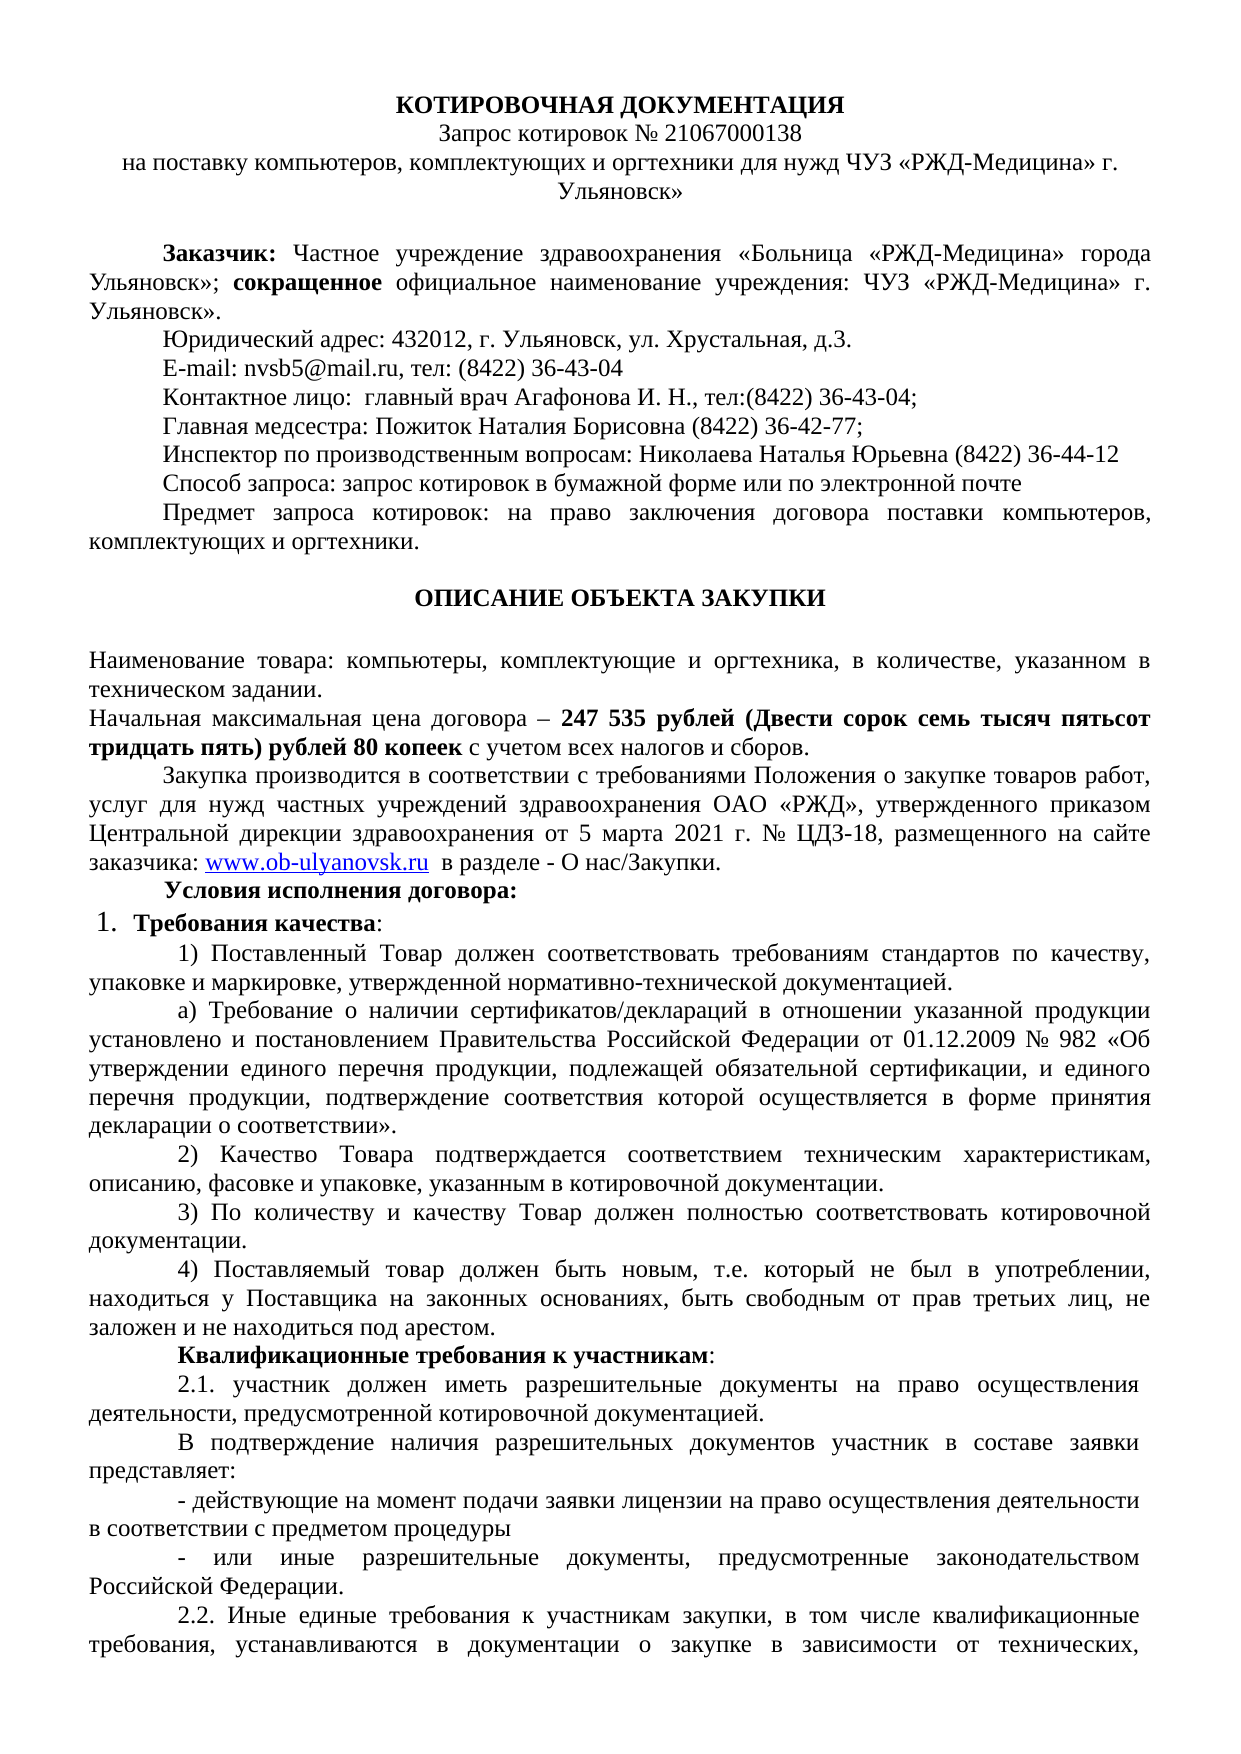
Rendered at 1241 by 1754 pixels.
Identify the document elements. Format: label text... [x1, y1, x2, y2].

text E-mail: nvsb5@mail.ru, тел: (8422) 36-43-04 [89, 353, 1152, 382]
text Закупка производится в соответствии с требованиями Положения о закупке товаров работ, услуг для нужд частных учреждений здравоохранения ОАО «РЖД», утвержденного приказом Центральной дирекции здравоохранения от 5 марта 2021 г. № ЦДЗ-18, размещенного на сайте заказчика: www.ob-ulyanovsk.ru в разделе - О нас/Закупки. [89, 761, 1152, 876]
subtitle 2) Качество Товара подтверждается соответствием техническим характеристикам, описанию, фасовке и упаковке, указанным в котировочной документации. [89, 1139, 1152, 1197]
text на поставку компьютеров, комплектующих и оргтехники для нужд ЧУЗ «РЖД-Медицина» г. Ульяновск» [89, 147, 1152, 205]
text Инспектор по производственным вопросам: Николаева Наталья Юрьевна (8422) 36-44-12 [89, 439, 1152, 468]
text В подтверждение наличия разрешительных документов участник в составе заявки представляет: [89, 1427, 1140, 1484]
text Главная медсестра: Пожиток Наталия Борисовна (8422) 36-42-77; [89, 411, 1152, 439]
text Способ запроса: запрос котировок в бумажной форме или по электронной почте [89, 468, 1152, 497]
text Контактное лицо: главный врач Агафонова И. Н., тел:(8422) 36-43-04; [89, 382, 1152, 411]
text - или иные разрешительные документы, предусмотренные законодательством Российской Федерации. [89, 1542, 1140, 1600]
text Заказчик: Частное учреждение здравоохранения «Больница «РЖД-Медицина» города Ульяновск»; сокращенное официальное наименование учреждения: ЧУЗ «РЖД-Медицина» г. Ульяновск». [89, 238, 1152, 324]
subtitle 4) Поставляемый товар должен быть новым, т.е. который не был в употреблении, находиться у Поставщика на законных основаниях, быть свободным от прав третьих лиц, не заложен и не находиться под арестом. [89, 1254, 1152, 1340]
text Наименование товара: компьютеры, комплектующие и оргтехника, в количестве, указанном в техническом задании. [89, 646, 1152, 703]
subtitle Условия исполнения договора: [89, 876, 1152, 904]
subtitle а) Требование о наличии сертификатов/деклараций в отношении указанной продукции установлено и постановлением Правительства Российской Федерации от 01.12.2009 № 982 «Об утверждении единого перечня продукции, подлежащей обязательной сертификации, и единого перечня продукции, подтверждение соответствия которой осуществляется в форме принятия декларации о соответствии». [89, 995, 1152, 1139]
text ОПИСАНИЕ ОБЪЕКТА ЗАКУПКИ [89, 583, 1152, 612]
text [89, 1600, 1140, 1658]
text 2.1. участник должен иметь разрешительные документы на право осуществления деятельности, предусмотренной котировочной документацией. [89, 1369, 1140, 1427]
subtitle 1) Поставленный Товар должен соответствовать требованиям стандартов по качеству, упаковке и маркировке, утвержденной нормативно-технической документацией. [89, 938, 1152, 995]
text Юридический адрес: 432012, г. Ульяновск, ул. Хрустальная, д.3. [89, 324, 1152, 353]
text Предмет запроса котировок: на право заключения договора поставки компьютеров, комплектующих и оргтехники. [89, 497, 1152, 554]
text - действующие на момент подачи заявки лицензии на право осуществления деятельности в соответствии с предметом процедуры [89, 1485, 1140, 1542]
subtitle КОТИРОВОЧНАЯ ДОКУМЕНТАЦИЯ [89, 90, 1152, 118]
text Запрос котировок № 21067000138 [89, 118, 1152, 147]
text Квалификационные требования к участникам: [89, 1340, 1152, 1369]
subtitle 3) По количеству и качеству Товар должен полностью соответствовать котировочной документации. [89, 1197, 1152, 1254]
text Начальная максимальная цена договора – 247 535 рублей (Двести сорок семь тысяч пятьсот тридцать пять) рублей 80 копеек с учетом всех налогов и сборов. [89, 703, 1152, 761]
list Требования качества: [96, 904, 1152, 938]
